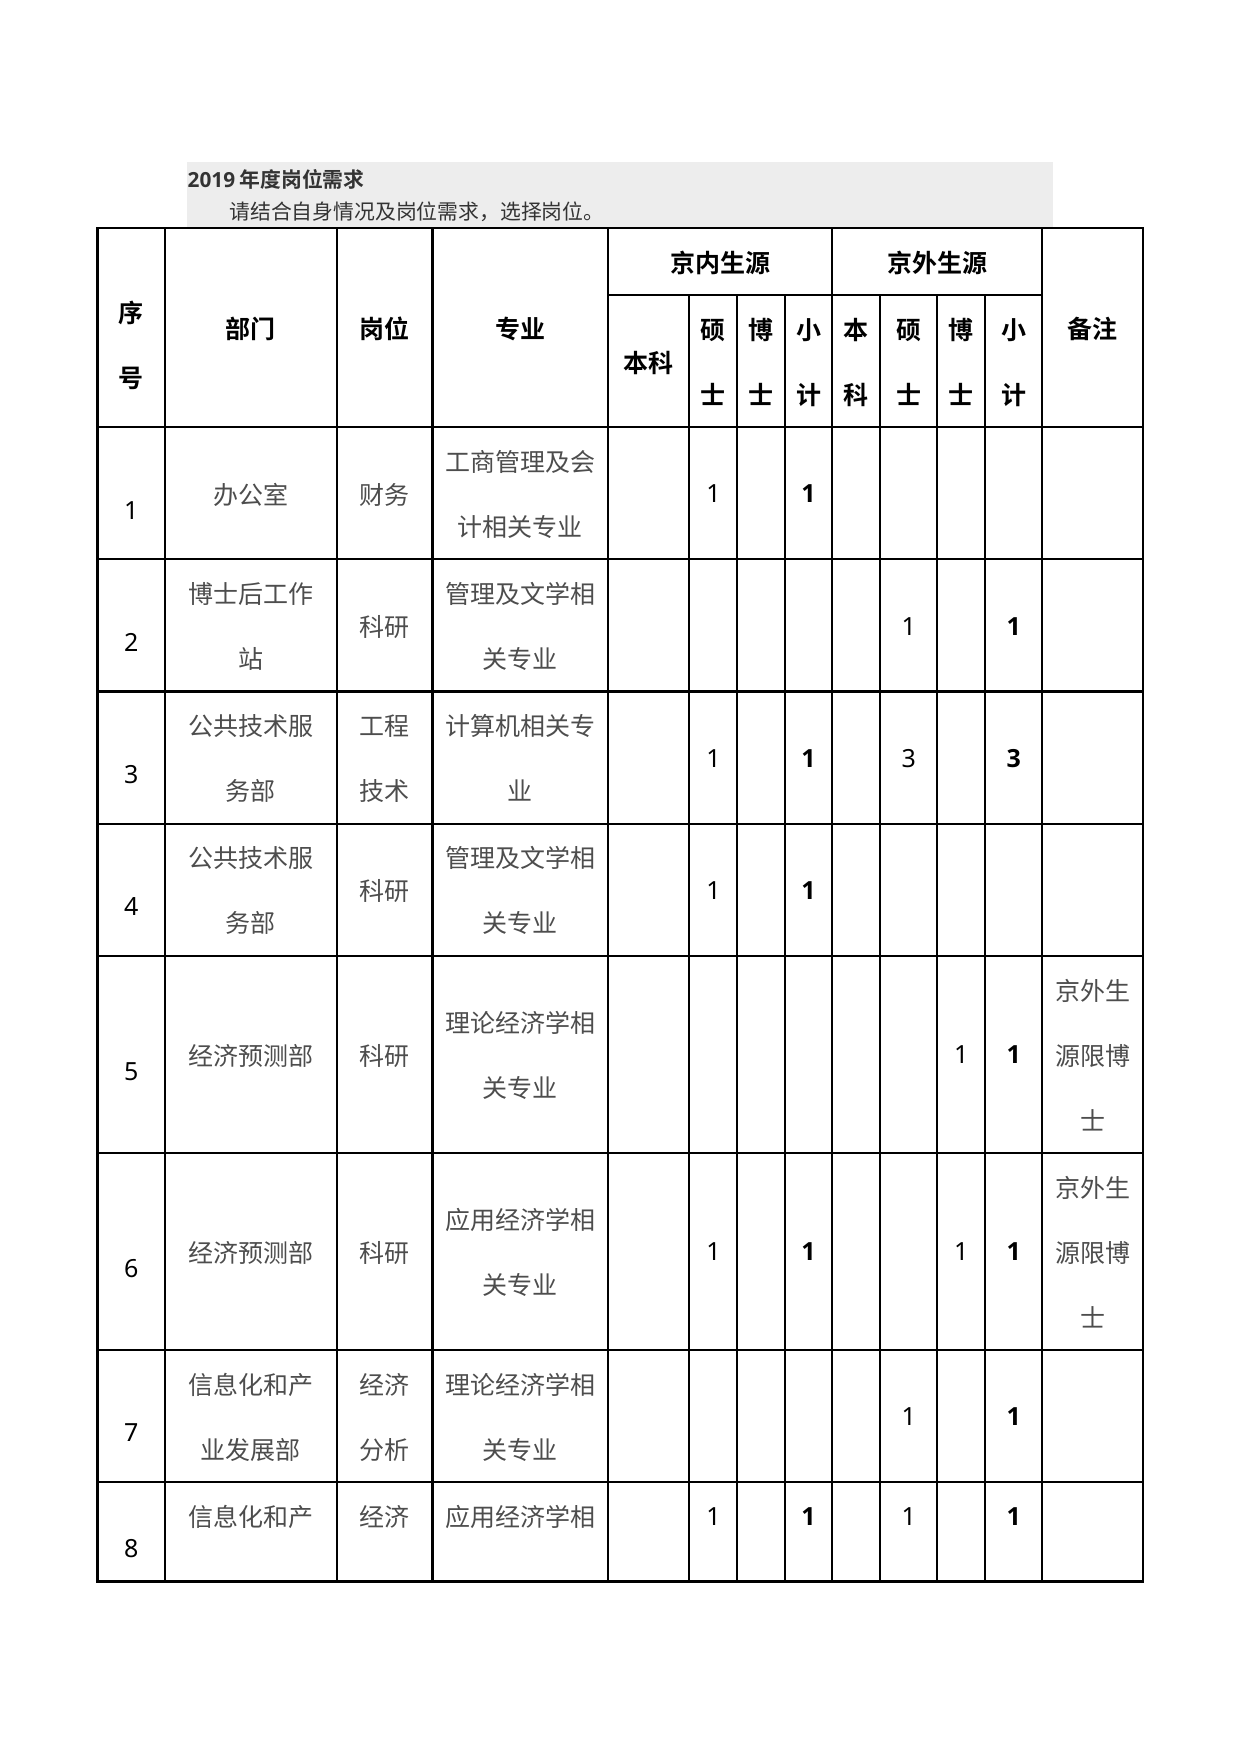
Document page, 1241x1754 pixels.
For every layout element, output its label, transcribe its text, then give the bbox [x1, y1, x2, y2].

table_cell [609, 957, 688, 1152]
table_cell [609, 428, 688, 558]
table_cell [786, 957, 831, 1152]
table_cell 3 [99, 693, 164, 822]
table_header 京外生源 [833, 229, 1041, 294]
table_cell [1043, 428, 1142, 558]
table_cell [833, 693, 879, 822]
table_cell 1 [99, 428, 164, 558]
table_cell 经济分析 [338, 1351, 431, 1481]
table_cell 京外生源限博士 [1043, 957, 1142, 1152]
table_cell 1 [881, 1351, 936, 1481]
table_cell 1 [986, 957, 1041, 1152]
table_cell 管理及文学相关专业 [434, 560, 607, 690]
table_cell 本科 [833, 296, 879, 426]
table_cell 理论经济学相关专业 [434, 1351, 607, 1481]
text 2019年度岗位需求 [187, 162, 1053, 194]
table_cell [881, 1154, 936, 1349]
table_cell [881, 957, 936, 1152]
table_cell 硕士 [881, 296, 936, 426]
table_cell [938, 1351, 984, 1481]
table_cell [833, 957, 879, 1152]
table_cell [881, 825, 936, 954]
table_cell 博士 [938, 296, 984, 426]
table_cell [690, 957, 736, 1152]
table_cell [609, 825, 688, 954]
table_cell 科研 [338, 957, 431, 1152]
table_header 专业 [434, 229, 607, 426]
table_header 序号 [99, 229, 164, 426]
table_cell [938, 428, 984, 558]
table_header 京内生源 [609, 229, 831, 294]
table_cell 小计 [986, 296, 1041, 426]
table_cell 1 [786, 428, 831, 558]
table_cell 小计 [786, 296, 831, 426]
table_cell [833, 1154, 879, 1349]
table_cell [1043, 1351, 1142, 1481]
table_cell 3 [986, 693, 1041, 822]
table_cell 公共技术服务部 [166, 825, 336, 954]
table_cell 1 [786, 825, 831, 954]
table_cell [738, 1154, 784, 1349]
table_cell 工商管理及会计相关专业 [434, 428, 607, 558]
table_cell 1 [986, 1154, 1041, 1349]
table_cell [609, 1351, 688, 1481]
table_cell 1 [986, 1351, 1041, 1481]
table_cell [609, 560, 688, 690]
table_cell [738, 825, 784, 954]
table_cell 1 [881, 1483, 936, 1580]
table_cell [738, 560, 784, 690]
table_cell 办公室 [166, 428, 336, 558]
text 请结合自身情况及岗位需求，选择岗位。 [187, 194, 1053, 227]
table_cell 管理及文学相关专业 [434, 825, 607, 954]
table_cell 1 [986, 560, 1041, 690]
table_cell [833, 1351, 879, 1481]
table_cell [738, 957, 784, 1152]
table_cell 理论经济学相关专业 [434, 957, 607, 1152]
table_cell [690, 1351, 736, 1481]
table_cell [938, 1483, 984, 1580]
table_cell [690, 560, 736, 690]
table_cell 1 [690, 1483, 736, 1580]
table_cell 信息化和产业发展部 [166, 1483, 336, 1580]
table_cell 7 [99, 1351, 164, 1481]
table_cell 1 [986, 1483, 1041, 1580]
table_header 岗位 [338, 229, 431, 426]
table_header 备注 [1043, 229, 1142, 426]
table_cell 应用经济学相关专业 [434, 1154, 607, 1349]
table_cell [938, 560, 984, 690]
table_cell [738, 428, 784, 558]
table_cell 1 [690, 428, 736, 558]
table_cell 1 [786, 1154, 831, 1349]
table_cell 4 [99, 825, 164, 954]
table_cell [738, 693, 784, 822]
table_cell [938, 693, 984, 822]
table_cell [786, 1351, 831, 1481]
table_cell 1 [690, 693, 736, 822]
table_cell 科研 [338, 1154, 431, 1349]
table_cell 5 [99, 957, 164, 1152]
table_cell [881, 428, 936, 558]
table_cell [833, 560, 879, 690]
table_cell 工程技术 [338, 693, 431, 822]
table_cell 2 [99, 560, 164, 690]
table_cell [1043, 693, 1142, 822]
table_cell 6 [99, 1154, 164, 1349]
table_cell 博士后工作站 [166, 560, 336, 690]
table_cell 1 [881, 560, 936, 690]
table_header 部门 [166, 229, 336, 426]
table_cell 京外生源限博士 [1043, 1154, 1142, 1349]
table_cell [833, 428, 879, 558]
table_cell [1043, 825, 1142, 954]
table_cell [1043, 560, 1142, 690]
table_cell 1 [786, 693, 831, 822]
table_cell 3 [881, 693, 936, 822]
table_cell 经济预测部 [166, 1154, 336, 1349]
table_cell 本科 [609, 296, 688, 426]
table_cell 1 [786, 1483, 831, 1580]
table_cell 应用经济学相关专业 [434, 1483, 607, 1580]
table_cell 1 [690, 825, 736, 954]
table_cell [1043, 1483, 1142, 1580]
table_cell [609, 1154, 688, 1349]
table_cell [738, 1351, 784, 1481]
table_cell 经济预测部 [166, 957, 336, 1152]
table_cell 1 [690, 1154, 736, 1349]
table_cell [986, 825, 1041, 954]
table_cell [738, 1483, 784, 1580]
table_cell [986, 428, 1041, 558]
table_cell [786, 560, 831, 690]
table_cell 经济分析 [338, 1483, 431, 1580]
table_cell [609, 693, 688, 822]
table_cell 计算机相关专业 [434, 693, 607, 822]
table_cell 信息化和产业发展部 [166, 1351, 336, 1481]
table_cell [833, 1483, 879, 1580]
table_cell 硕士 [690, 296, 736, 426]
table_cell [938, 825, 984, 954]
table_cell 公共技术服务部 [166, 693, 336, 822]
table_cell 8 [99, 1483, 164, 1580]
table_cell [833, 825, 879, 954]
table_cell 1 [938, 957, 984, 1152]
table_cell [609, 1483, 688, 1580]
table_cell 科研 [338, 825, 431, 954]
table_cell 财务 [338, 428, 431, 558]
table_cell 1 [938, 1154, 984, 1349]
table_cell 科研 [338, 560, 431, 690]
table_cell 博士 [738, 296, 784, 426]
